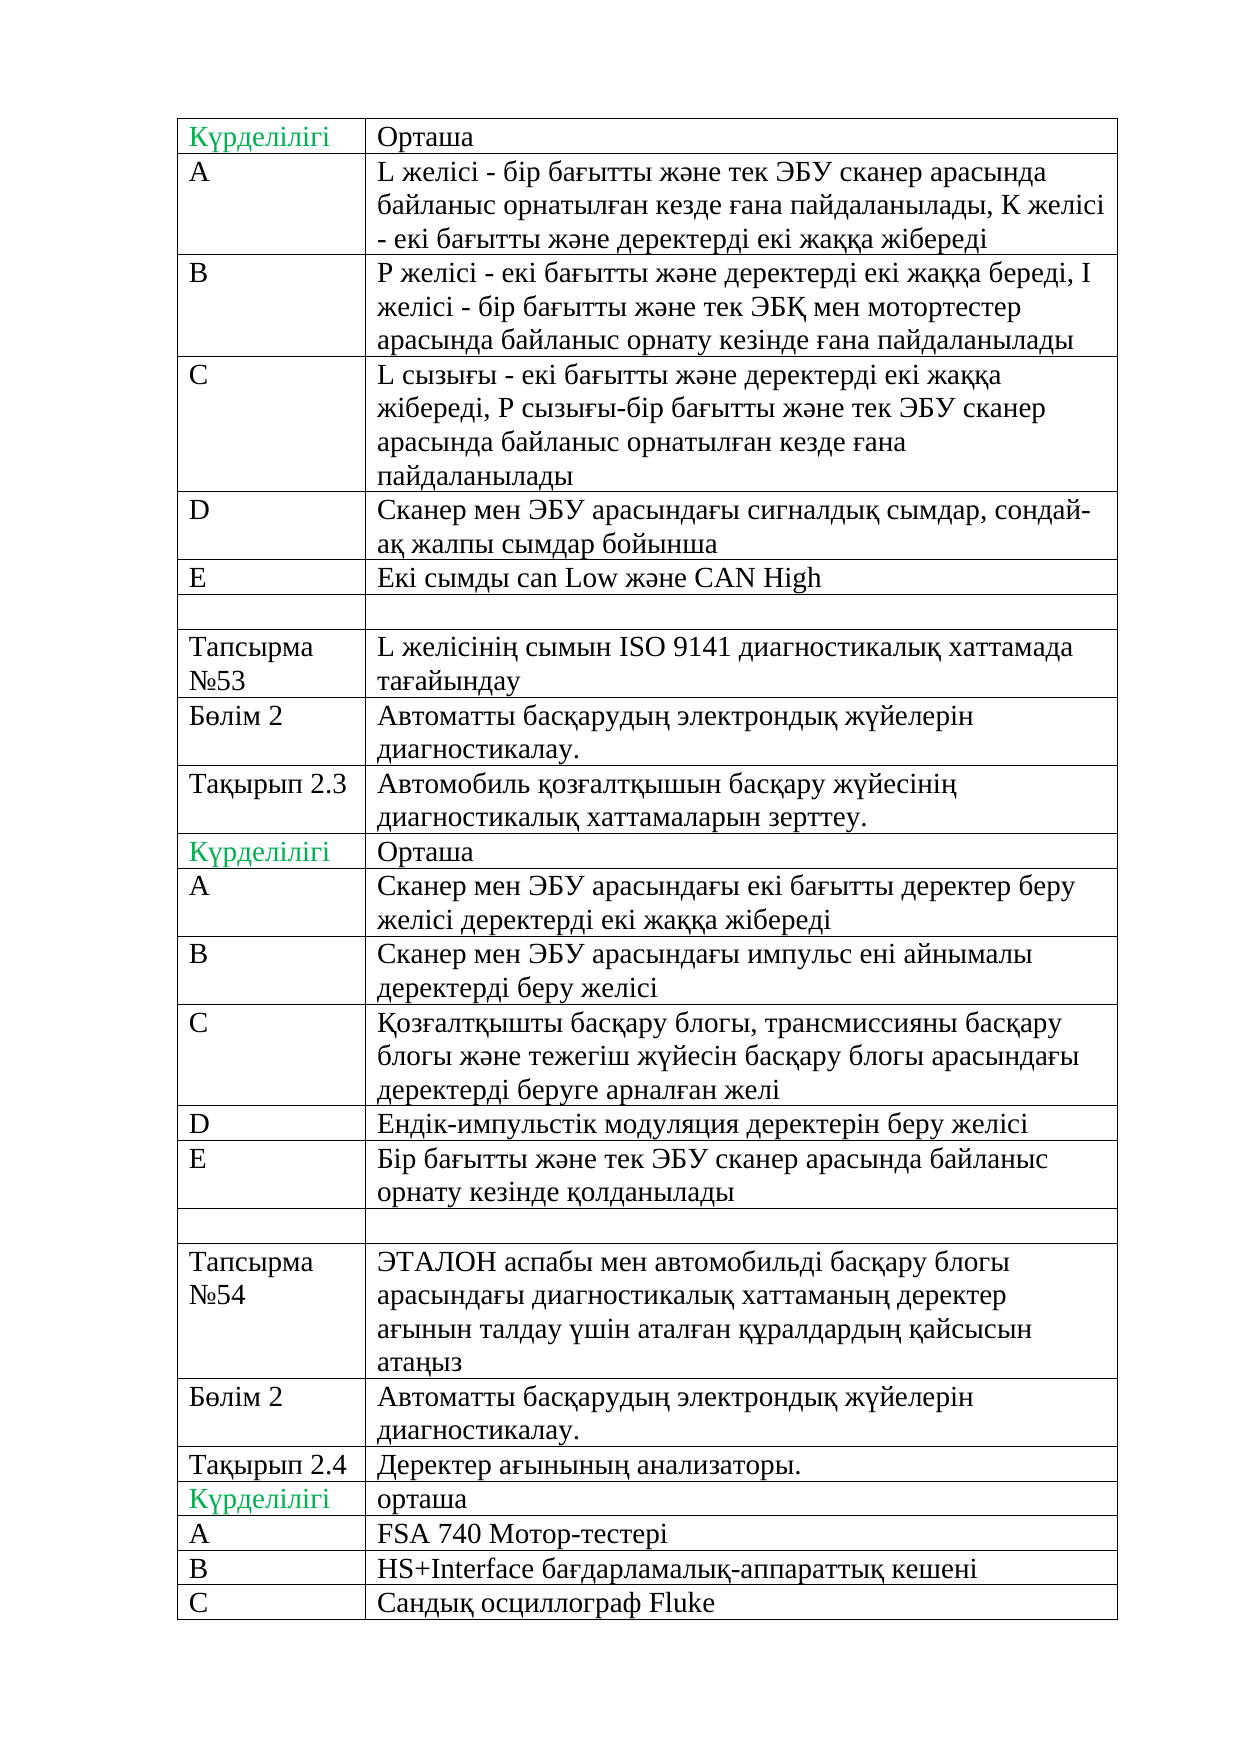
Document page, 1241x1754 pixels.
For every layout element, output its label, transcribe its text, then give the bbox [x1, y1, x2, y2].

table_cell A [178, 154, 365, 254]
table_cell Автоматты басқарудың электрондық жүйелерін диагностикалау. [366, 698, 1117, 765]
table_cell C [178, 1005, 365, 1105]
table_cell Бір бағытты және тек ЭБУ сканер арасында байланыс орнату кезінде қолданылады [366, 1141, 1117, 1208]
table_cell E [178, 560, 365, 594]
table_cell Тапсырма №54 [178, 1244, 365, 1378]
table_cell Бөлім 2 [178, 698, 365, 765]
table_cell D [178, 1106, 365, 1140]
table_cell FSA 740 Мотор-тестері [366, 1516, 1117, 1550]
table_cell B [178, 937, 365, 1004]
table_cell Автоматты басқарудың электрондық жүйелерін диагностикалау. [366, 1379, 1117, 1446]
table_cell Екі сымды can Low және CAN High [366, 560, 1117, 594]
table_cell [178, 1209, 365, 1243]
table_cell Орташа [366, 834, 1117, 867]
table_cell B [178, 1551, 365, 1584]
table_cell C [178, 1585, 365, 1619]
table_cell [366, 595, 1117, 628]
table_cell Ендік-импульстік модуляция деректерін беру желісі [366, 1106, 1117, 1140]
table_cell Күрделілігі [178, 1482, 365, 1515]
table_cell Тақырып 2.4 [178, 1447, 365, 1481]
table_cell орташа [366, 1482, 1117, 1515]
table_cell A [178, 1516, 365, 1550]
table_cell Автомобиль қозғалтқышын басқару жүйесінің диагностикалық хаттамаларын зерттеу. [366, 766, 1117, 833]
table_cell Тақырып 2.3 [178, 766, 365, 833]
table_cell L желісінің сымын ISO 9141 диагностикалық хаттамада тағайындау [366, 630, 1117, 697]
table_cell Сандық осциллограф Fluke [366, 1585, 1117, 1619]
table_cell Деректер ағынының анализаторы. [366, 1447, 1117, 1481]
table_cell ЭТАЛОН аспабы мен автомобильді басқару блогы арасындағы диагностикалық хаттаманың деректер ағынын талдау үшін аталған құралдардың қайсысын атаңыз [366, 1244, 1117, 1378]
table_cell [178, 595, 365, 628]
table_cell A [178, 869, 365, 936]
table_cell L желісі - бір бағытты және тек ЭБУ сканер арасында байланыс орнатылған кезде ғана пайдаланылады, К желісі - екі бағытты және деректерді екі жаққа жібереді [366, 154, 1117, 254]
table_cell D [178, 492, 365, 559]
table_cell L сызығы - екі бағытты және деректерді екі жаққа жібереді, P сызығы-бір бағытты және тек ЭБУ сканер арасында байланыс орнатылған кезде ғана пайдаланылады [366, 357, 1117, 491]
table_cell Күрделілігі [178, 119, 365, 153]
table_cell HS+Interface бағдарламалық-аппараттық кешені [366, 1551, 1117, 1584]
table_cell [366, 1209, 1117, 1243]
table_cell Қозғалтқышты басқару блогы, трансмиссияны басқару блогы және тежегіш жүйесін басқару блогы арасындағы деректерді беруге арналған желі [366, 1005, 1117, 1105]
table_cell E [178, 1141, 365, 1208]
table_cell C [178, 357, 365, 491]
table_cell Бөлім 2 [178, 1379, 365, 1446]
table_cell Сканер мен ЭБУ арасындағы сигналдық сымдар, сондай-ақ жалпы сымдар бойынша [366, 492, 1117, 559]
table_cell Орташа [366, 119, 1117, 153]
table_cell Күрделілігі [178, 834, 365, 867]
table_cell P желісі - екі бағытты және деректерді екі жаққа береді, I желісі - бір бағытты және тек ЭБҚ мен мотортестер арасында байланыс орнату кезінде ғана пайдаланылады [366, 255, 1117, 356]
table_cell Сканер мен ЭБУ арасындағы екі бағытты деректер беру желісі деректерді екі жаққа жібереді [366, 869, 1117, 936]
table_cell Сканер мен ЭБУ арасындағы импульс ені айнымалы деректерді беру желісі [366, 937, 1117, 1004]
table_cell Тапсырма №53 [178, 630, 365, 697]
table_cell B [178, 255, 365, 356]
